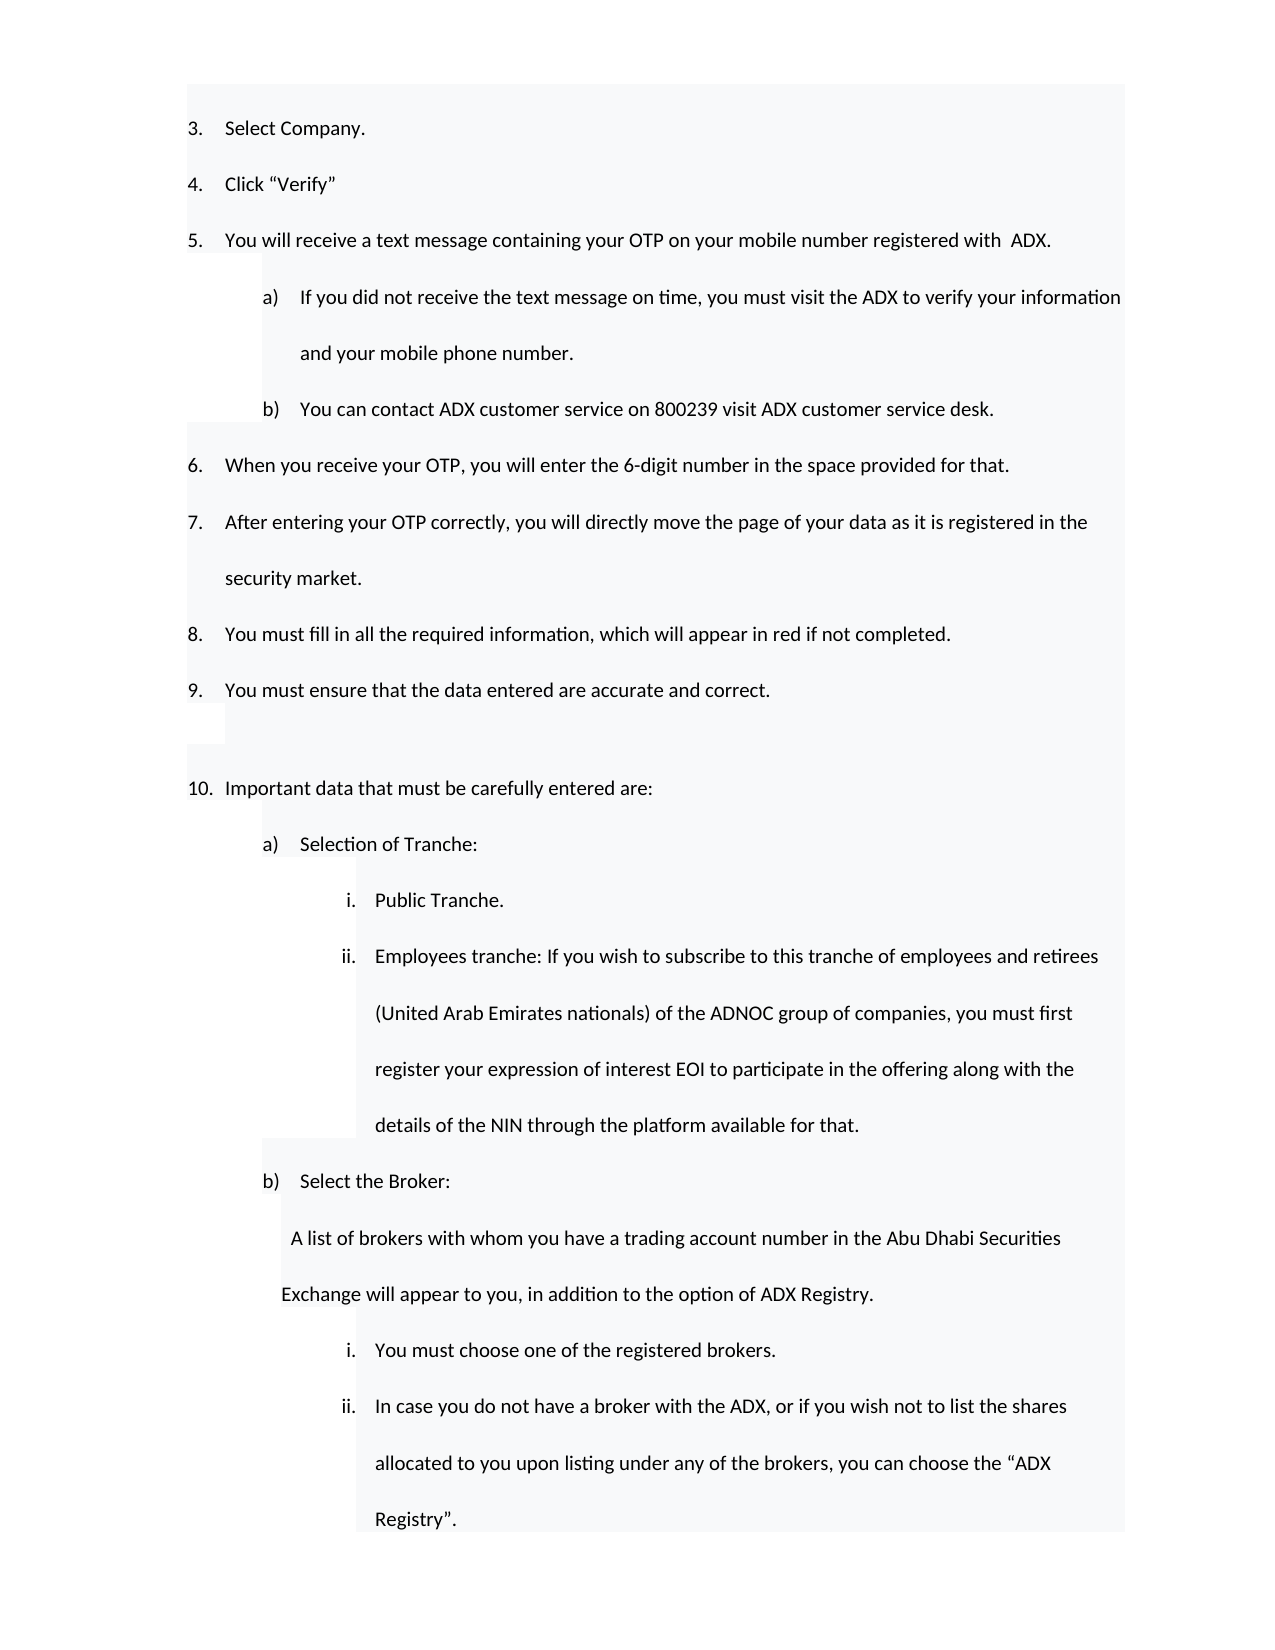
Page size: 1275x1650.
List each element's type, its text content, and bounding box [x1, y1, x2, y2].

list You must fill in all the required information, which will appear in red if not completed. [187, 591, 1125, 647]
list You can contact ADX customer service on 800239 visit ADX customer service desk. [262, 366, 1125, 422]
list You must ensure that the data entered are accurate and correct. [187, 647, 1125, 703]
list If you did not receive the text message on time, you must visit the ADX to verify your information and your mobile phone number. [262, 253, 1125, 366]
list When you receive your OTP, you will enter the 6-digit number in the space provided for that. [187, 422, 1125, 478]
list Click “Verify” [187, 141, 1125, 197]
text A list of brokers with whom you have a trading account number in the Abu Dhabi Securities Exchange will appear to you, in addition to the option of ADX Registry. [281, 1194, 1125, 1307]
list You will receive a text message containing your OTP on your mobile number registered with ADX. [187, 197, 1125, 253]
list Important data that must be carefully entered are: [187, 744, 1125, 800]
list Select Company. [187, 84, 1125, 141]
list Selection of Tranche: [262, 800, 1125, 857]
list Employees tranche: If you wish to subscribe to this tranche of employees and retirees (United Arab Emirates nationals) of the ADNOC group of companies, you must first register your expression of interest EOI to participate in the offering along with the details of the NIN through the platform available for that. [356, 913, 1125, 1138]
list In case you do not have a broker with the ADX, or if you wish not to list the shares allocated to you upon listing under any of the brokers, you can choose the “ADX Registry”. [356, 1363, 1125, 1532]
list You must choose one of the registered brokers. [356, 1307, 1125, 1363]
list After entering your OTP correctly, you will directly move the page of your data as it is registered in the security market. [187, 478, 1125, 591]
list Public Tranche. [356, 857, 1125, 913]
list Select the Broker: [262, 1138, 1125, 1194]
